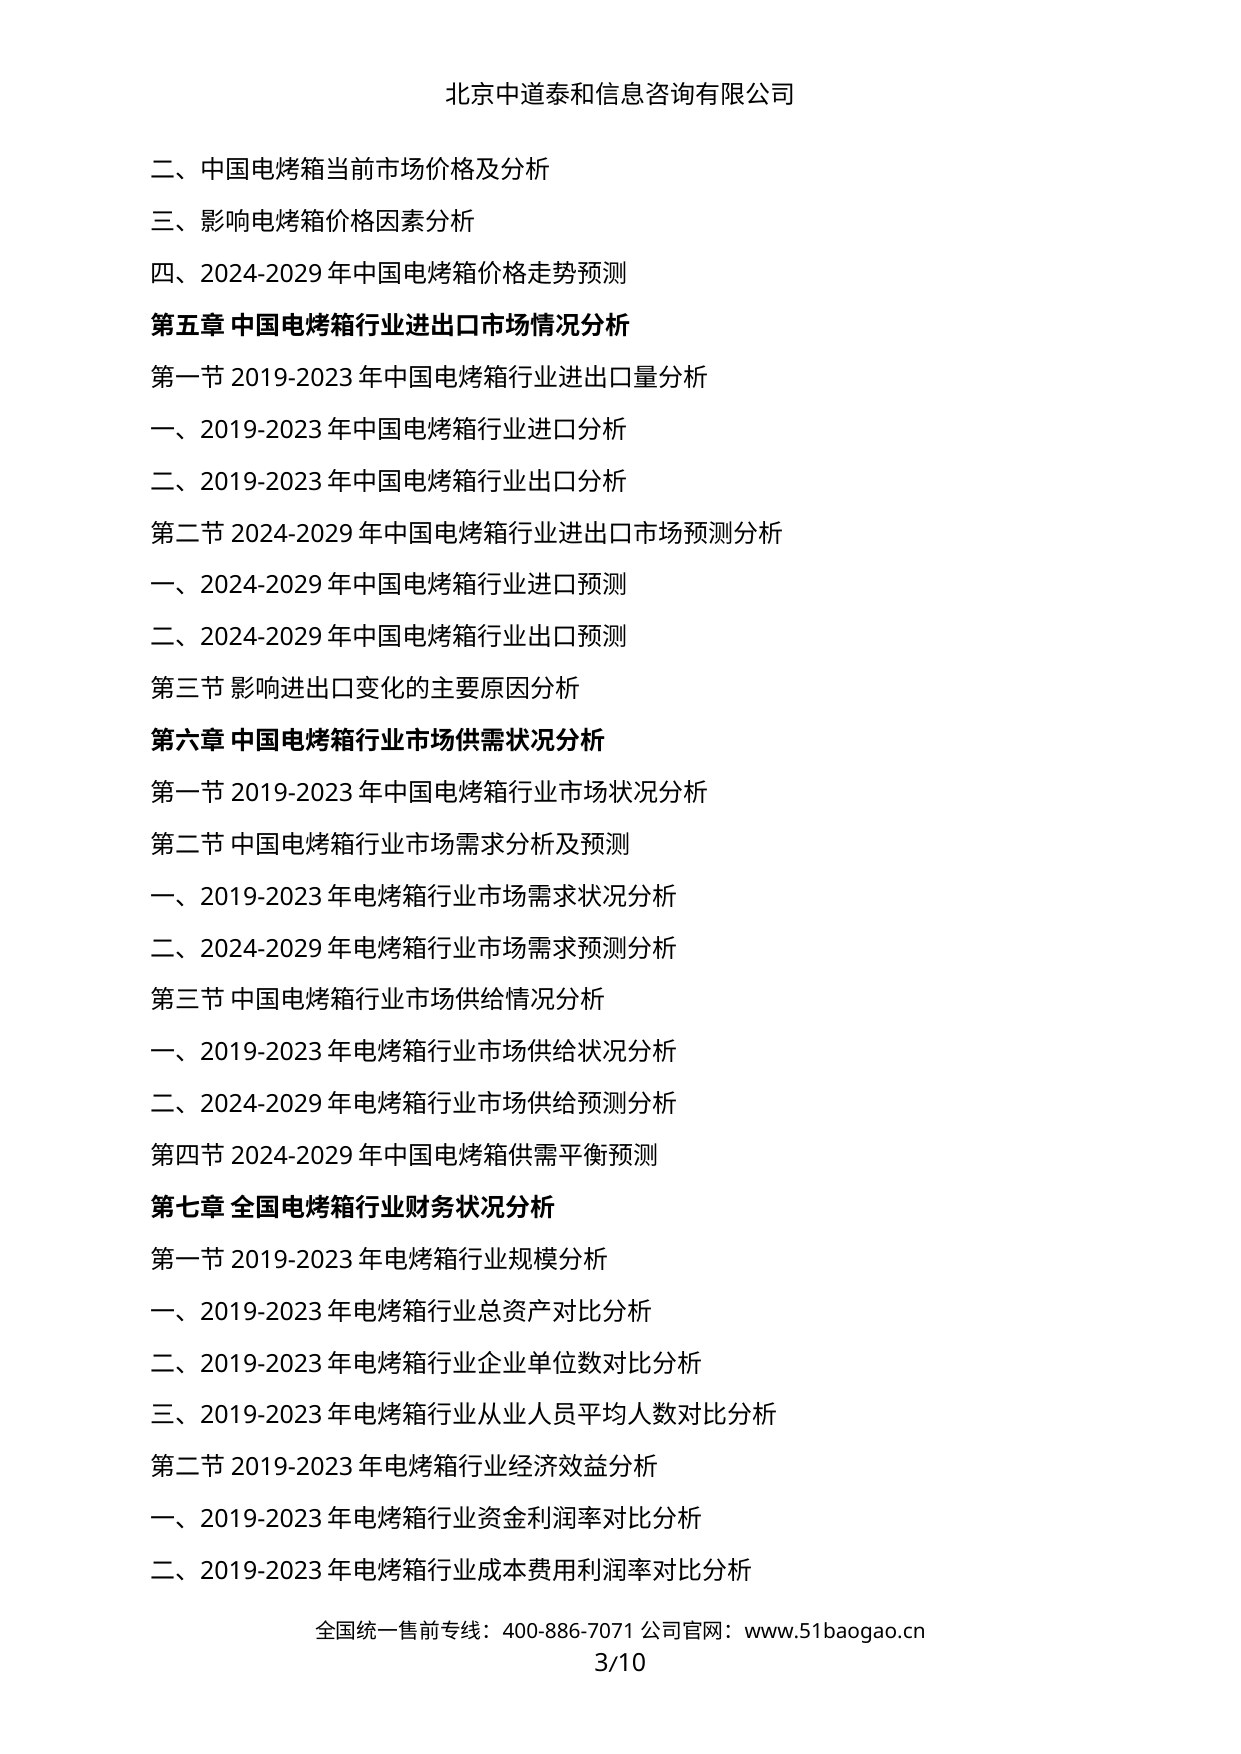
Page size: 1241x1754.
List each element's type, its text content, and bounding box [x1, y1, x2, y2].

text 二、中国电烤箱当前市场价格及分析 [150, 150, 1090, 186]
text 第七章 全国电烤箱行业财务状况分析 [150, 1187, 1090, 1224]
text 一、2019-2023年电烤箱行业市场供给状况分析 [150, 1032, 1090, 1068]
text 一、2019-2023年电烤箱行业市场需求状况分析 [150, 876, 1090, 912]
text 二、2024-2029年电烤箱行业市场供给预测分析 [150, 1084, 1090, 1120]
text 第四节 2024-2029年中国电烤箱供需平衡预测 [150, 1136, 1090, 1172]
text 第二节 2019-2023年电烤箱行业经济效益分析 [150, 1447, 1090, 1483]
text 二、2024-2029年中国电烤箱行业出口预测 [150, 617, 1090, 653]
text 三、影响电烤箱价格因素分析 [150, 202, 1090, 238]
text 二、2019-2023年电烤箱行业成本费用利润率对比分析 [150, 1551, 1090, 1587]
text 四、2024-2029年中国电烤箱价格走势预测 [150, 254, 1090, 290]
text 第三节 中国电烤箱行业市场供给情况分析 [150, 980, 1090, 1016]
text 二、2019-2023年电烤箱行业企业单位数对比分析 [150, 1343, 1090, 1379]
text 一、2019-2023年电烤箱行业总资产对比分析 [150, 1291, 1090, 1327]
text 第一节 2019-2023年中国电烤箱行业市场状况分析 [150, 772, 1090, 809]
text 第六章 中国电烤箱行业市场供需状况分析 [150, 721, 1090, 757]
text 第二节 中国电烤箱行业市场需求分析及预测 [150, 824, 1090, 861]
text 第一节 2019-2023年中国电烤箱行业进出口量分析 [150, 357, 1090, 394]
text 一、2019-2023年电烤箱行业资金利润率对比分析 [150, 1499, 1090, 1535]
text 第一节 2019-2023年电烤箱行业规模分析 [150, 1239, 1090, 1276]
text 二、2019-2023年中国电烤箱行业出口分析 [150, 461, 1090, 497]
text 第二节 2024-2029年中国电烤箱行业进出口市场预测分析 [150, 513, 1090, 549]
text 第五章 中国电烤箱行业进出口市场情况分析 [150, 306, 1090, 342]
text 二、2024-2029年电烤箱行业市场需求预测分析 [150, 928, 1090, 964]
text 第三节 影响进出口变化的主要原因分析 [150, 669, 1090, 705]
text 三、2019-2023年电烤箱行业从业人员平均人数对比分析 [150, 1395, 1090, 1431]
text 一、2019-2023年中国电烤箱行业进口分析 [150, 409, 1090, 446]
text 一、2024-2029年中国电烤箱行业进口预测 [150, 565, 1090, 601]
